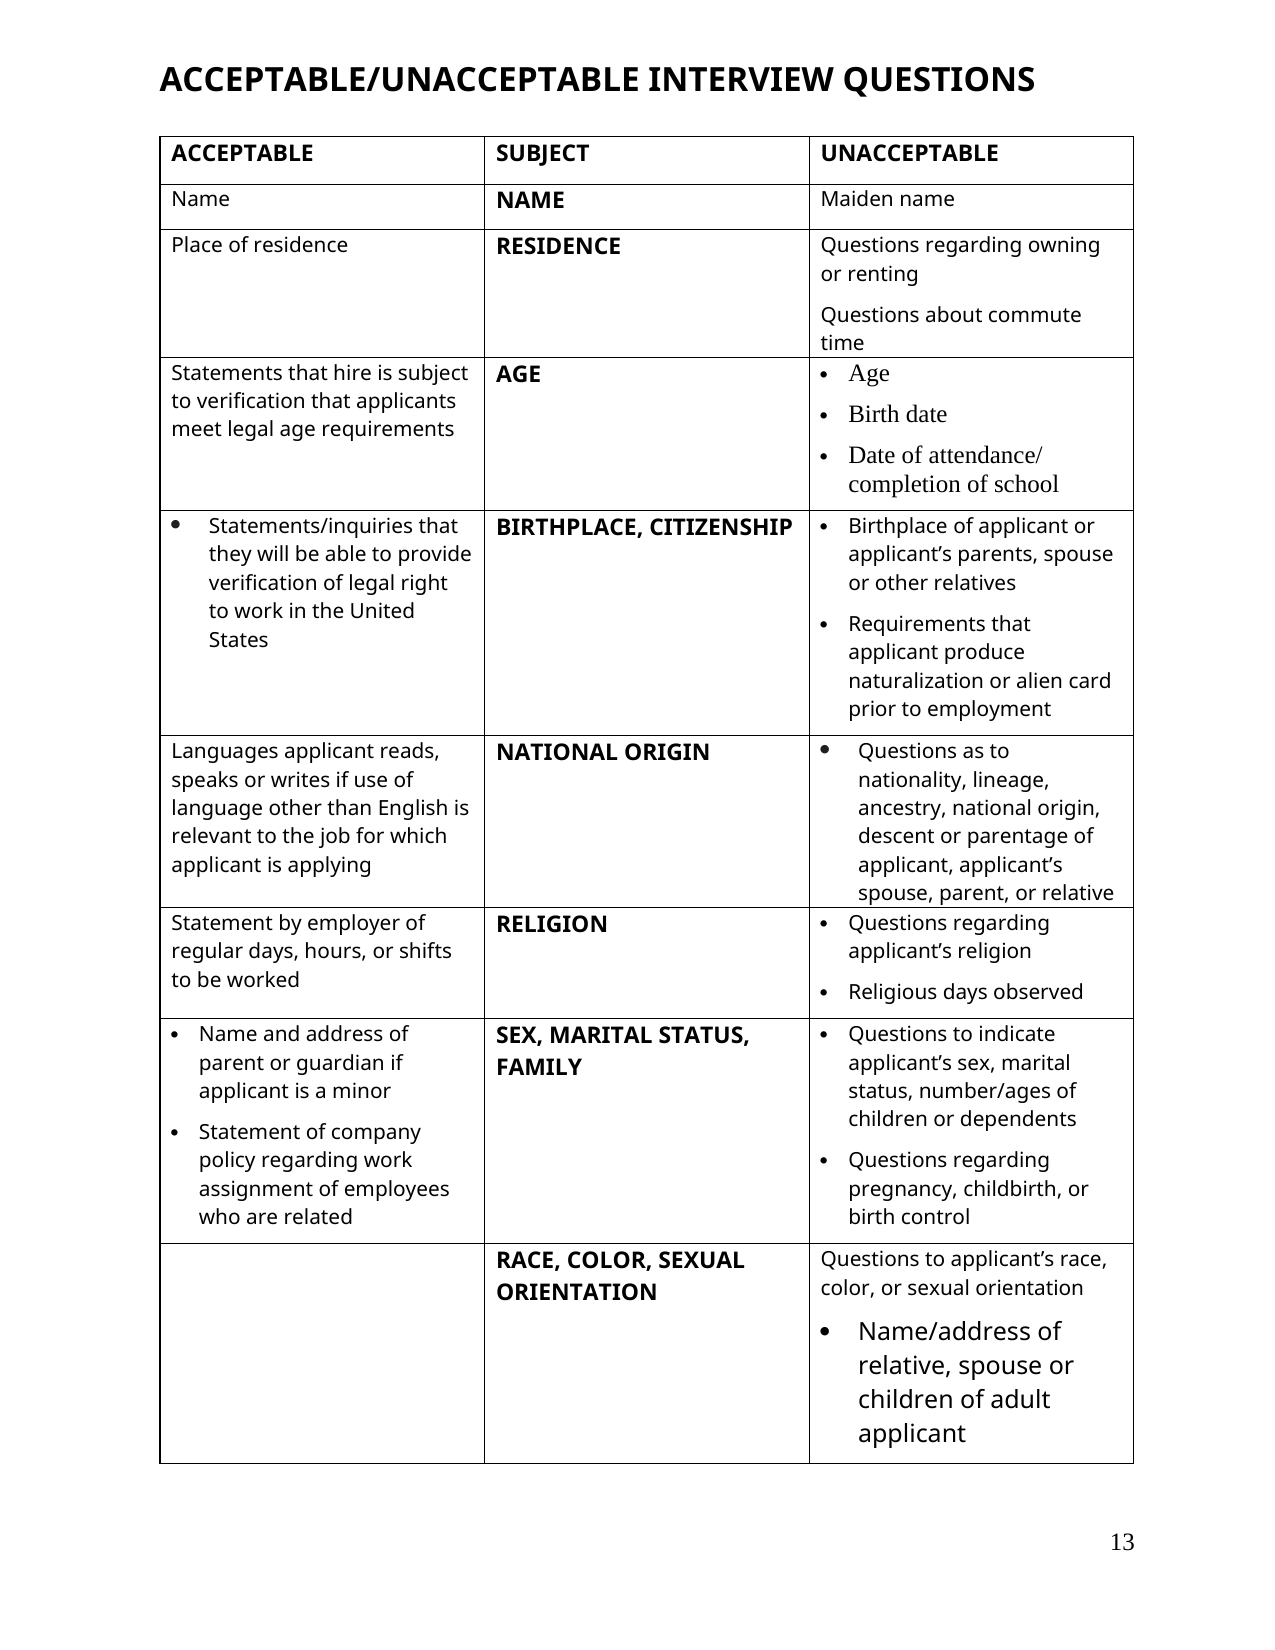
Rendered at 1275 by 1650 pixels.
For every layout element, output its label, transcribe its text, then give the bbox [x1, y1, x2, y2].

table_cell RACE, COLOR, SEXUAL ORIENTATION [485, 1244, 809, 1462]
table_cell Languages applicant reads, speaks or writes if use of language other than English is relevant to the job for which applicant is applying [161, 736, 484, 907]
table_cell SEX, MARITAL STATUS, FAMILY [485, 1019, 809, 1243]
table_cell Name [161, 185, 484, 229]
table_cell Age Birth date Date of attendance/ completion of school [810, 358, 1133, 510]
table_cell Questions to applicant’s race, color, or sexual orientation Name/address of relative, spouse or children of adult applicant [810, 1244, 1133, 1462]
table_cell Questions to indicate applicant’s sex, marital status, number/ages of children or dependents Questions regarding pregnancy, childbirth, or birth control [810, 1019, 1133, 1243]
table_cell Questions as to nationality, lineage, ancestry, national origin, descent or parentage of applicant, applicant’s spouse, parent, or relative [810, 736, 1133, 907]
table_header ACCEPTABLE [161, 137, 484, 183]
table_cell Name and address of parent or guardian if applicant is a minor Statement of company policy regarding work assignment of employees who are related [161, 1019, 484, 1243]
table_cell BIRTHPLACE, CITIZENSHIP [485, 511, 809, 735]
table_cell [161, 1244, 484, 1462]
table_cell Questions regarding owning or renting Questions about commute time [810, 230, 1133, 357]
table_cell Questions regarding applicant’s religion Religious days observed [810, 908, 1133, 1018]
table_cell NATIONAL ORIGIN [485, 736, 809, 907]
text ACCEPTABLE/UNACCEPTABLE INTERVIEW QUESTIONS [159, 56, 1134, 102]
table_cell Statements/inquiries that they will be able to provide verification of legal right to work in the United States [161, 511, 484, 735]
table_cell Maiden name [810, 185, 1133, 229]
table_cell AGE [485, 358, 809, 510]
table_cell RESIDENCE [485, 230, 809, 357]
table_cell RELIGION [485, 908, 809, 1018]
table_cell Statements that hire is subject to verification that applicants meet legal age requirements [161, 358, 484, 510]
table_cell Place of residence [161, 230, 484, 357]
table_cell Birthplace of applicant or applicant’s parents, spouse or other relatives Requirements that applicant produce naturalization or alien card prior to employment [810, 511, 1133, 735]
table_header SUBJECT [485, 137, 809, 183]
table_header UNACCEPTABLE [810, 137, 1133, 183]
table_cell Statement by employer of regular days, hours, or shifts to be worked [161, 908, 484, 1018]
table_cell NAME [485, 185, 809, 229]
